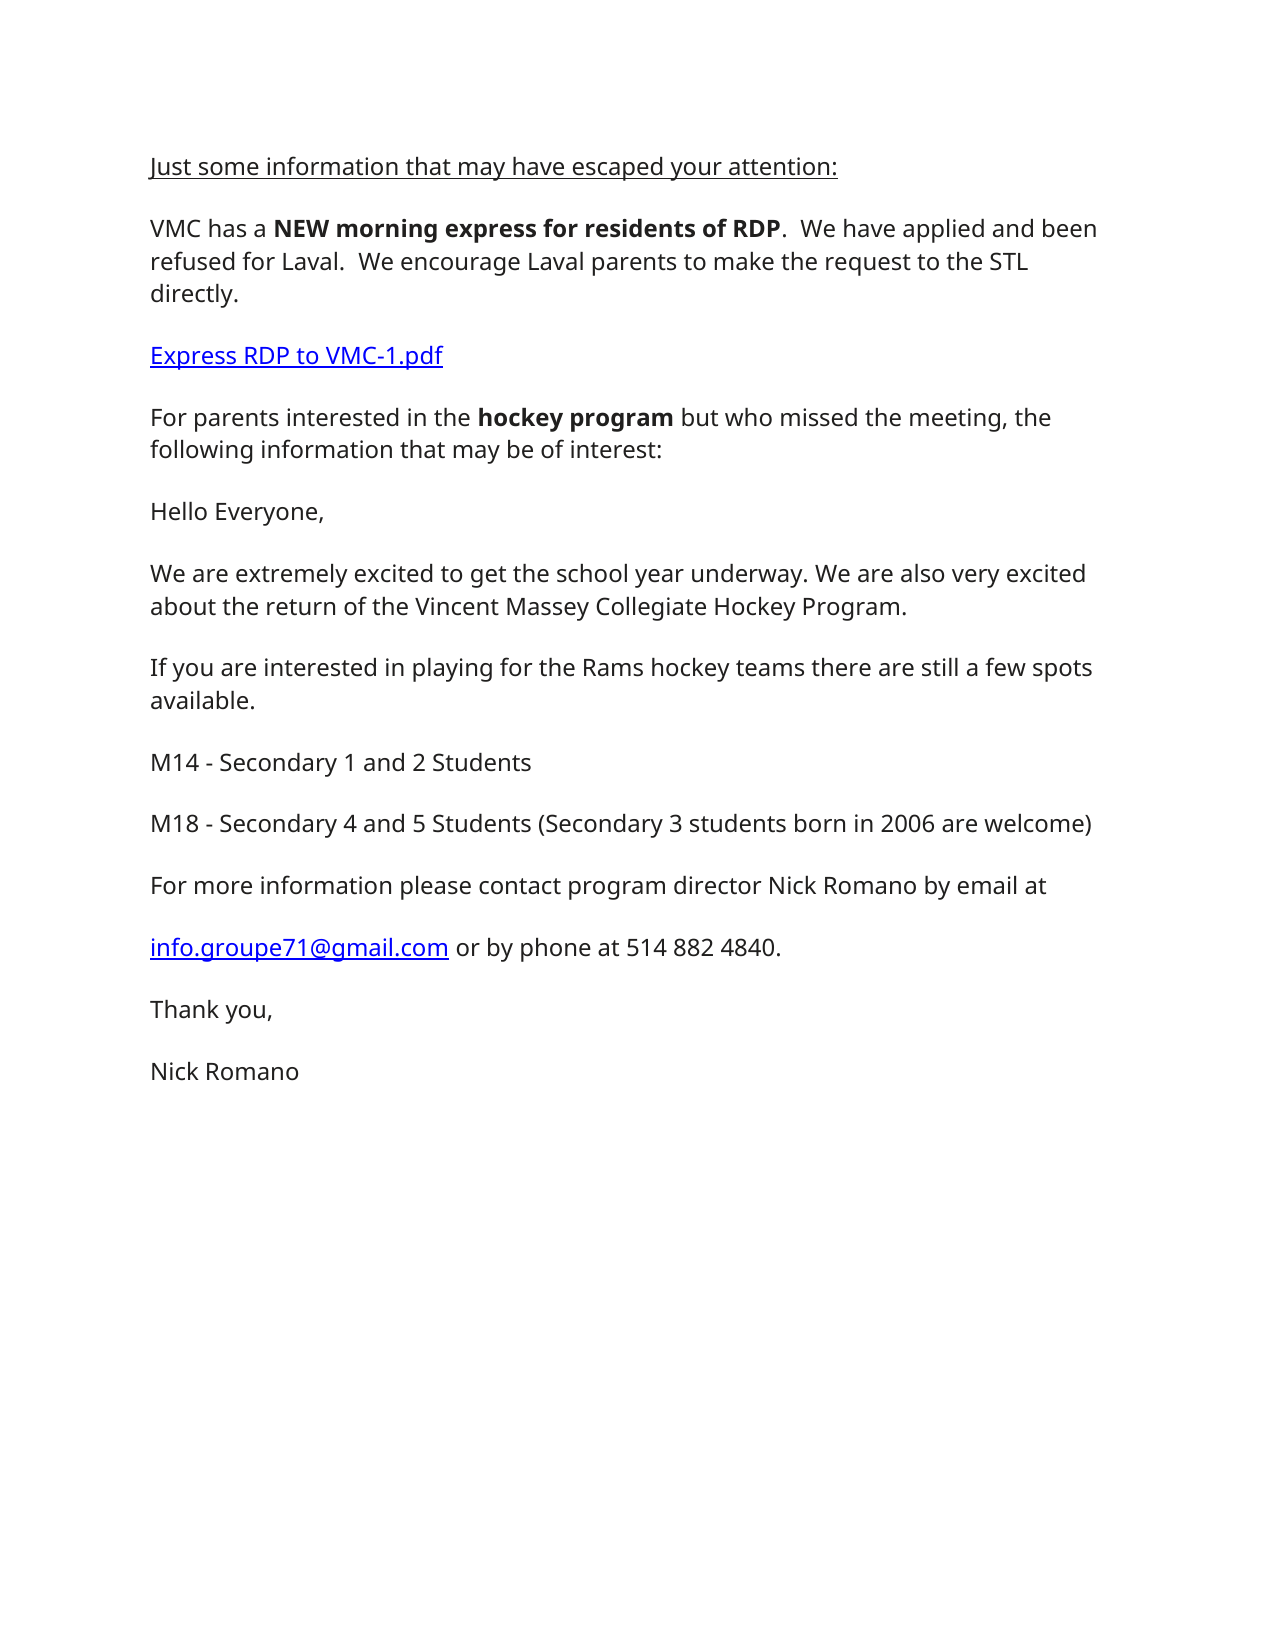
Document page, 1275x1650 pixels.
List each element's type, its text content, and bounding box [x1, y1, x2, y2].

text Thank you, [150, 992, 1125, 1025]
text Hello Everyone, [150, 495, 1125, 527]
text Express RDP to VMC-1.pdf [150, 339, 1125, 371]
text For more information please contact program director Nick Romano by email at [150, 869, 1125, 902]
text For parents interested in the hockey program but who missed the meeting, the following information that may be of interest: [150, 401, 1125, 466]
text Nick Romano [150, 1054, 1125, 1087]
text info.groupe71@gmail.com or by phone at 514 882 4840. [150, 931, 1125, 963]
text VMC has a NEW morning express for residents of RDP. We have applied and been refused for Laval. We encourage Laval parents to make the request to the STL directly. [150, 212, 1125, 309]
text We are extremely excited to get the school year underway. We are also very excited about the return of the Vincent Massey Collegiate Hockey Program. [150, 557, 1125, 622]
text M18 - Secondary 4 and 5 Students (Secondary 3 students born in 2006 are welcome) [150, 807, 1125, 840]
text If you are interested in playing for the Rams hockey teams there are still a few spots available. [150, 651, 1125, 716]
text Just some information that may have escaped your attention: [150, 150, 1125, 183]
text M14 - Secondary 1 and 2 Students [150, 745, 1125, 778]
